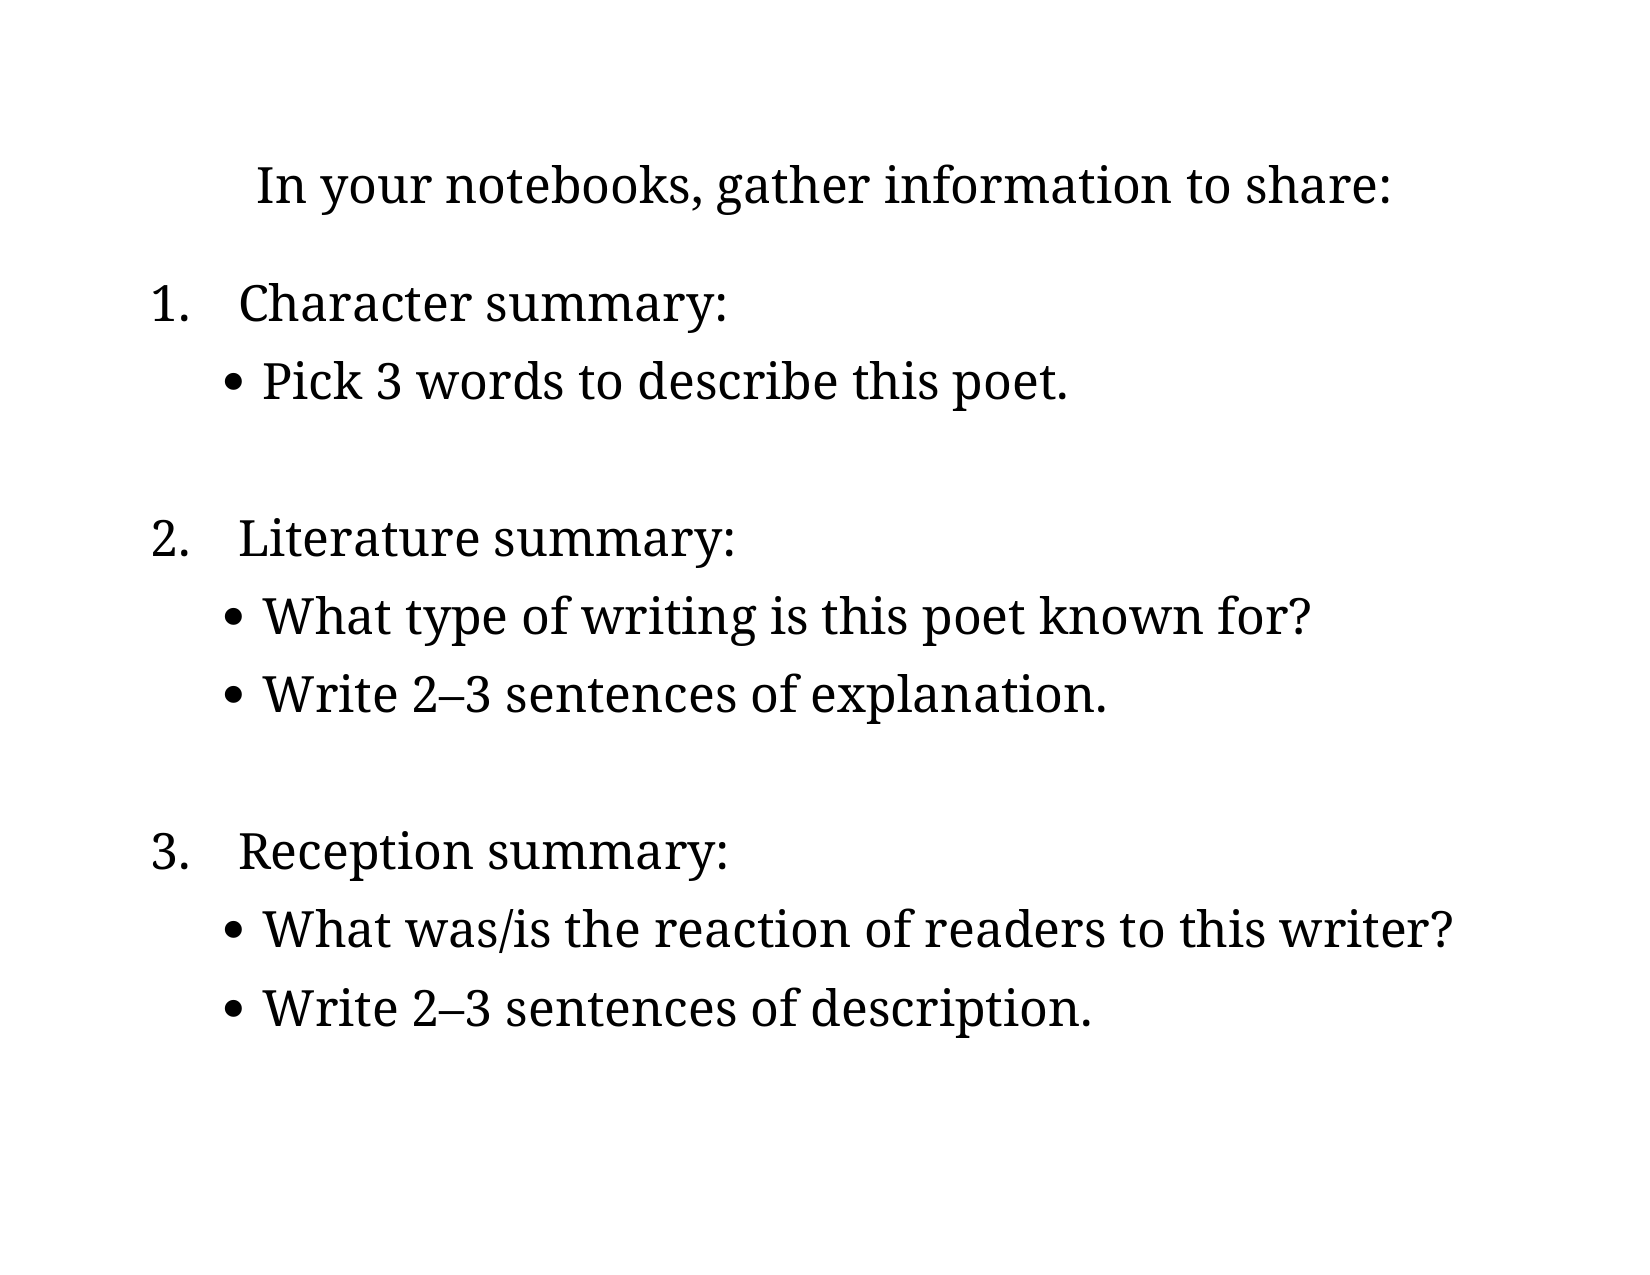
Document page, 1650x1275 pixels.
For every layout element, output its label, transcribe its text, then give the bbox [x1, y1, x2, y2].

list Reception summary: [150, 816, 1500, 884]
text In your notebooks, gather information to share: [150, 150, 1500, 218]
list Pick 3 words to describe this poet. [225, 346, 1500, 414]
list Write 2–3 sentences of description. [225, 972, 1500, 1041]
list Character summary: [150, 267, 1500, 336]
list Write 2–3 sentences of explanation. [225, 659, 1500, 727]
list What type of writing is this poet known for? [225, 581, 1500, 649]
list What was/is the reaction of readers to this writer? [225, 894, 1500, 962]
list Literature summary: [150, 502, 1500, 571]
